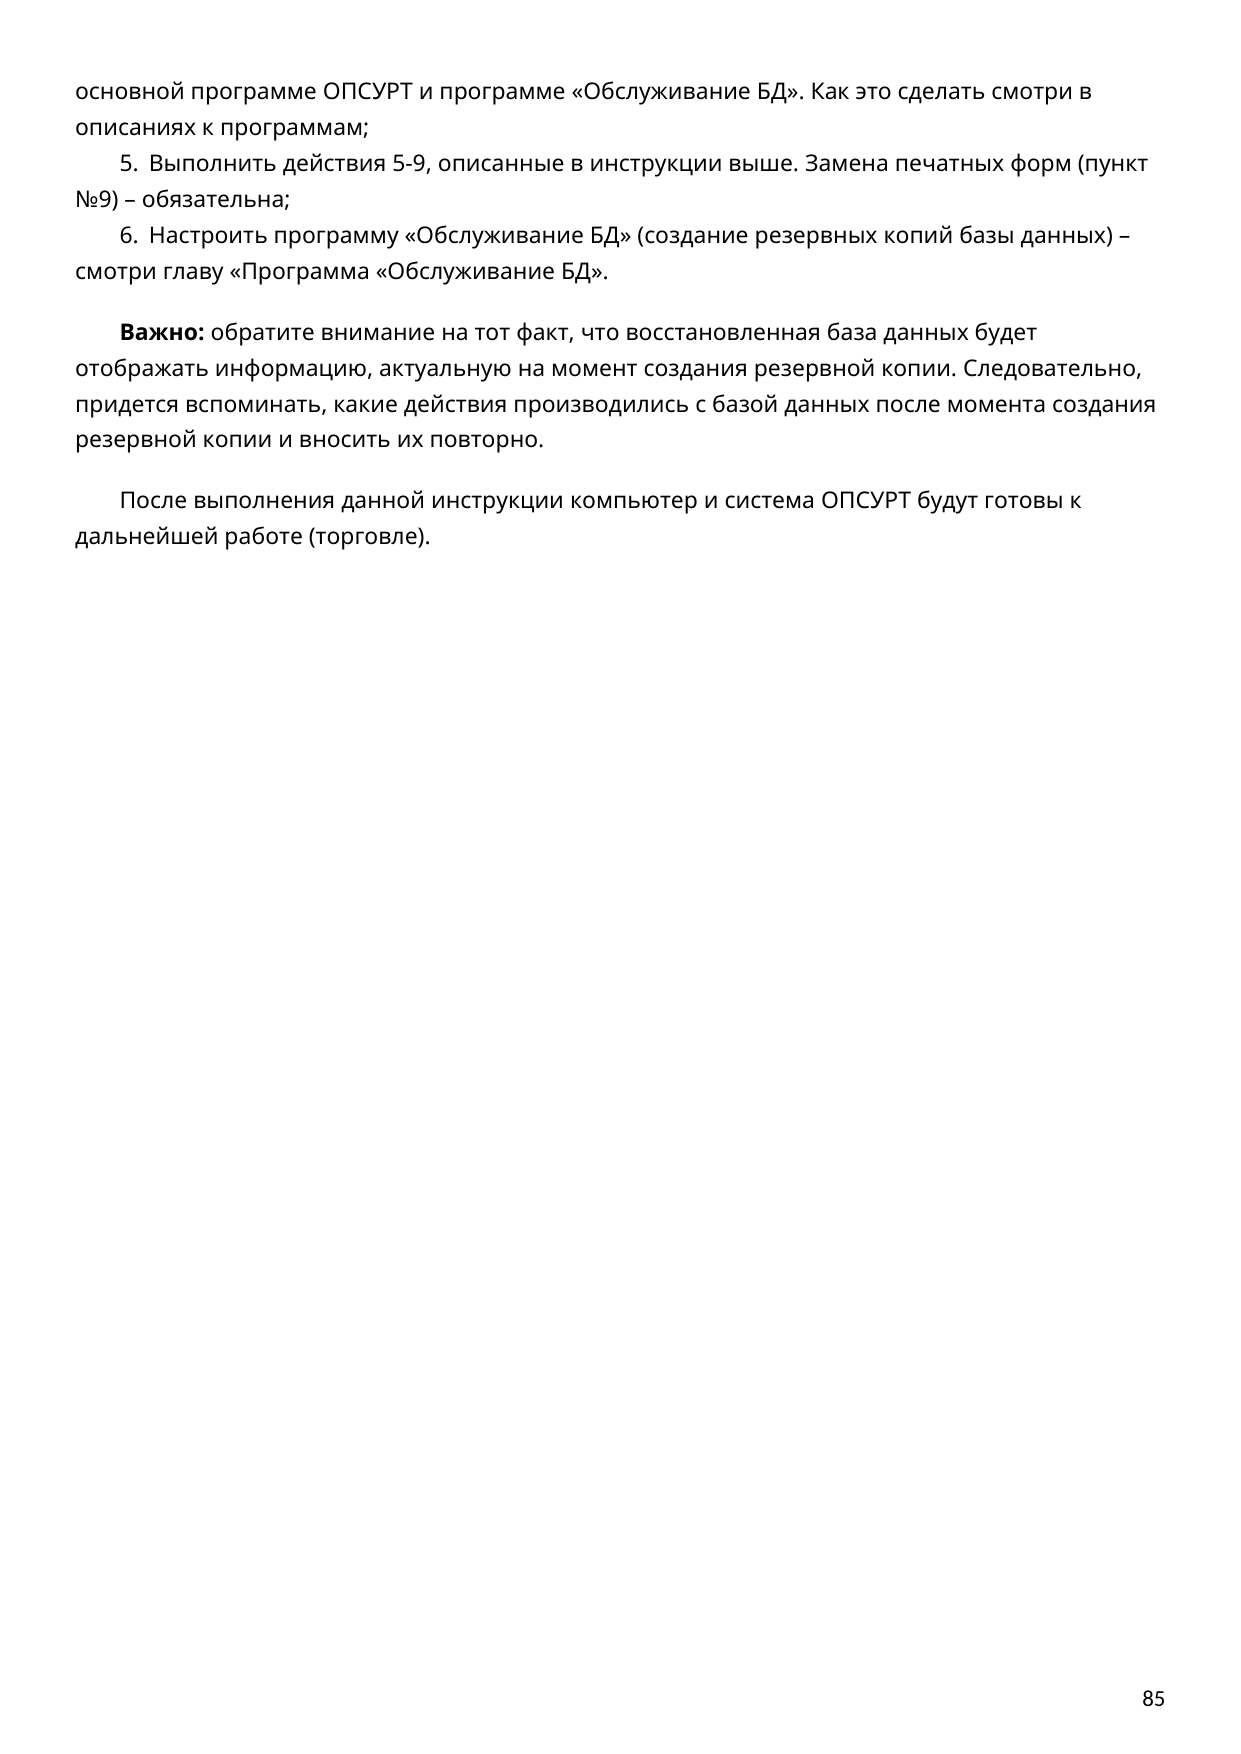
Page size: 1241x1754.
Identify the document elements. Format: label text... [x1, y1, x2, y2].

text Важно: обратите внимание на тот факт, что восстановленная база данных будет отображать информацию, актуальную на момент создания резервной копии. Следовательно, придется вспоминать, какие действия производились с базой данных после момента создания резервной копии и вносить их повторно. [75, 316, 1165, 455]
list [75, 75, 1165, 142]
list Выполнить действия 5-9, описанные в инструкции выше. Замена печатных форм (пункт №9) – обязательна; [75, 147, 1165, 214]
text После выполнения данной инструкции компьютер и система ОПСУРТ будут готовы к дальнейшей работе (торговле). [75, 484, 1165, 552]
list Настроить программу «Обслуживание БД» (создание резервных копий базы данных) – смотри главу «Программа «Обслуживание БД». [75, 219, 1165, 286]
